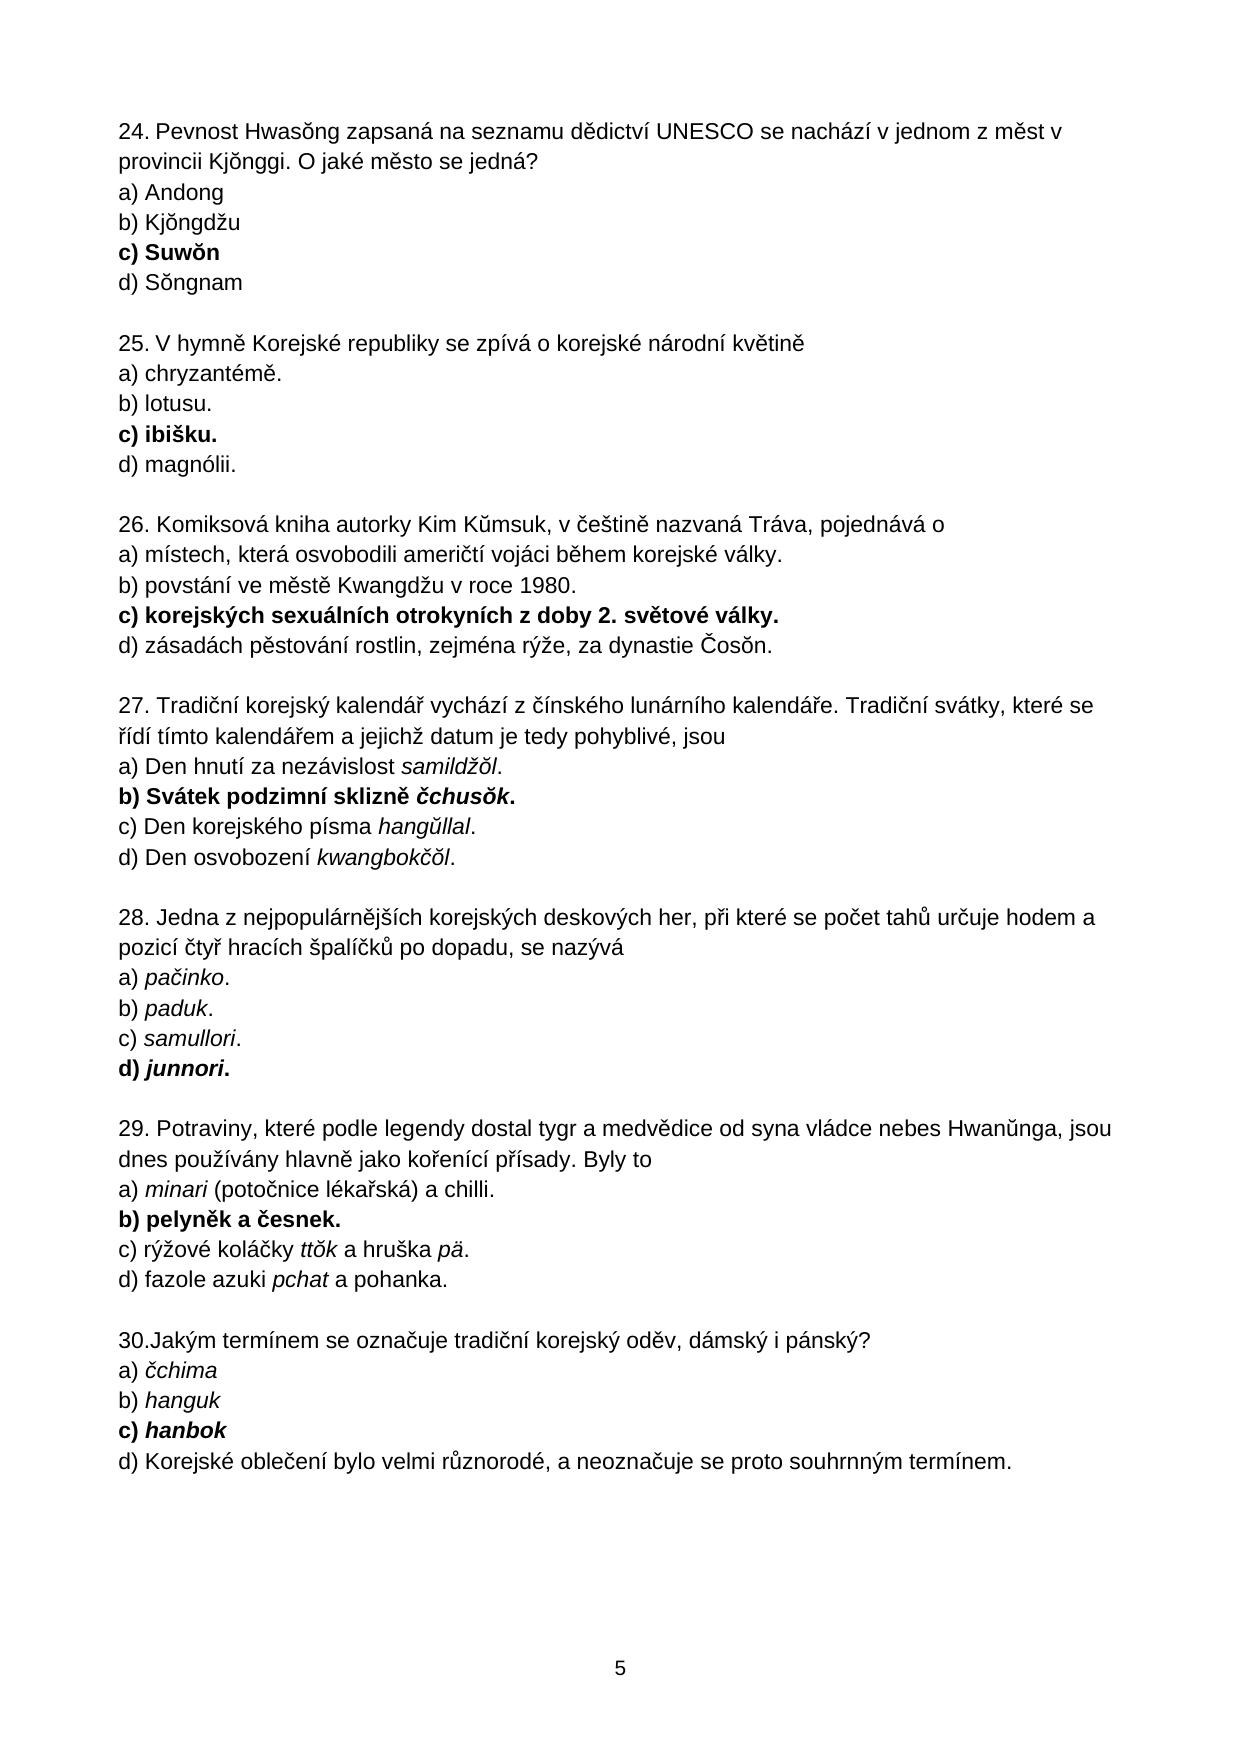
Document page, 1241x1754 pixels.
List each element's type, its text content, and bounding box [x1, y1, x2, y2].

text c) samullori. [118, 1025, 1122, 1051]
text b) hanguk [118, 1387, 1122, 1413]
text b) povstání ve městě Kwangdžu v roce 1980. [118, 572, 1122, 598]
text d) junnori. [118, 1055, 1122, 1081]
text c) hanbok [118, 1417, 1122, 1444]
text b) Kjŏngdžu [118, 209, 1122, 235]
text a) Andong [118, 178, 1122, 205]
text 25. V hymně Korejské republiky se zpívá o korejské národní květině [118, 329, 1122, 356]
text a) čchima [118, 1357, 1122, 1383]
text d) fazole azuki pchat a pohanka. [118, 1266, 1122, 1293]
text d) Korejské oblečení bylo velmi různorodé, a neoznačuje se proto souhrnným termínem. [118, 1448, 1122, 1474]
text 24. Pevnost Hwasŏng zapsaná na seznamu dědictví UNESCO se nachází v jednom z měst v provincii Kjŏnggi. O jaké město se jedná? [118, 118, 1122, 175]
text 26. Komiksová kniha autorky Kim Kŭmsuk, v češtině nazvaná Tráva, pojednává o [118, 511, 1122, 537]
text c) korejských sexuálních otrokyních z doby 2. světové války. [118, 602, 1122, 628]
text c) Suwŏn [118, 239, 1122, 265]
text d) zásadách pěstování rostlin, zejména rýže, za dynastie Čosŏn. [118, 632, 1122, 658]
text a) místech, která osvobodili američtí vojáci během korejské války. [118, 541, 1122, 568]
text c) Den korejského písma hangŭllal. [118, 813, 1122, 839]
text d) Den osvobození kwangbokčŏl. [118, 843, 1122, 870]
text a) Den hnutí za nezávislost samildžŏl. [118, 753, 1122, 779]
text 29. Potraviny, které podle legendy dostal tygr a medvědice od syna vládce nebes Hwanŭnga, jsou dnes používány hlavně jako kořenící přísady. Byly to [118, 1115, 1122, 1172]
text d) magnólii. [118, 451, 1122, 477]
text 28. Jedna z nejpopulárnějších korejských deskových her, při které se počet tahů určuje hodem a pozicí čtyř hracích špalíčků po dopadu, se nazývá [118, 904, 1122, 960]
text c) rýžové koláčky ttŏk a hruška pä. [118, 1236, 1122, 1262]
text c) ibišku. [118, 421, 1122, 447]
text a) pačinko. [118, 964, 1122, 991]
text b) Svátek podzimní sklizně čchusŏk. [118, 783, 1122, 809]
text b) lotusu. [118, 390, 1122, 417]
text d) Sŏngnam [118, 269, 1122, 296]
text 30.Jakým termínem se označuje tradiční korejský oděv, dámský i pánský? [118, 1327, 1122, 1353]
text 27. Tradiční korejský kalendář vychází z čínského lunárního kalendáře. Tradiční svátky, které se řídí tímto kalendářem a jejichž datum je tedy pohyblivé, jsou [118, 692, 1122, 749]
text a) chryzantémě. [118, 360, 1122, 386]
text a) minari (potočnice lékařská) a chilli. [118, 1176, 1122, 1202]
text b) paduk. [118, 994, 1122, 1021]
text b) pelyněk a česnek. [118, 1206, 1122, 1232]
